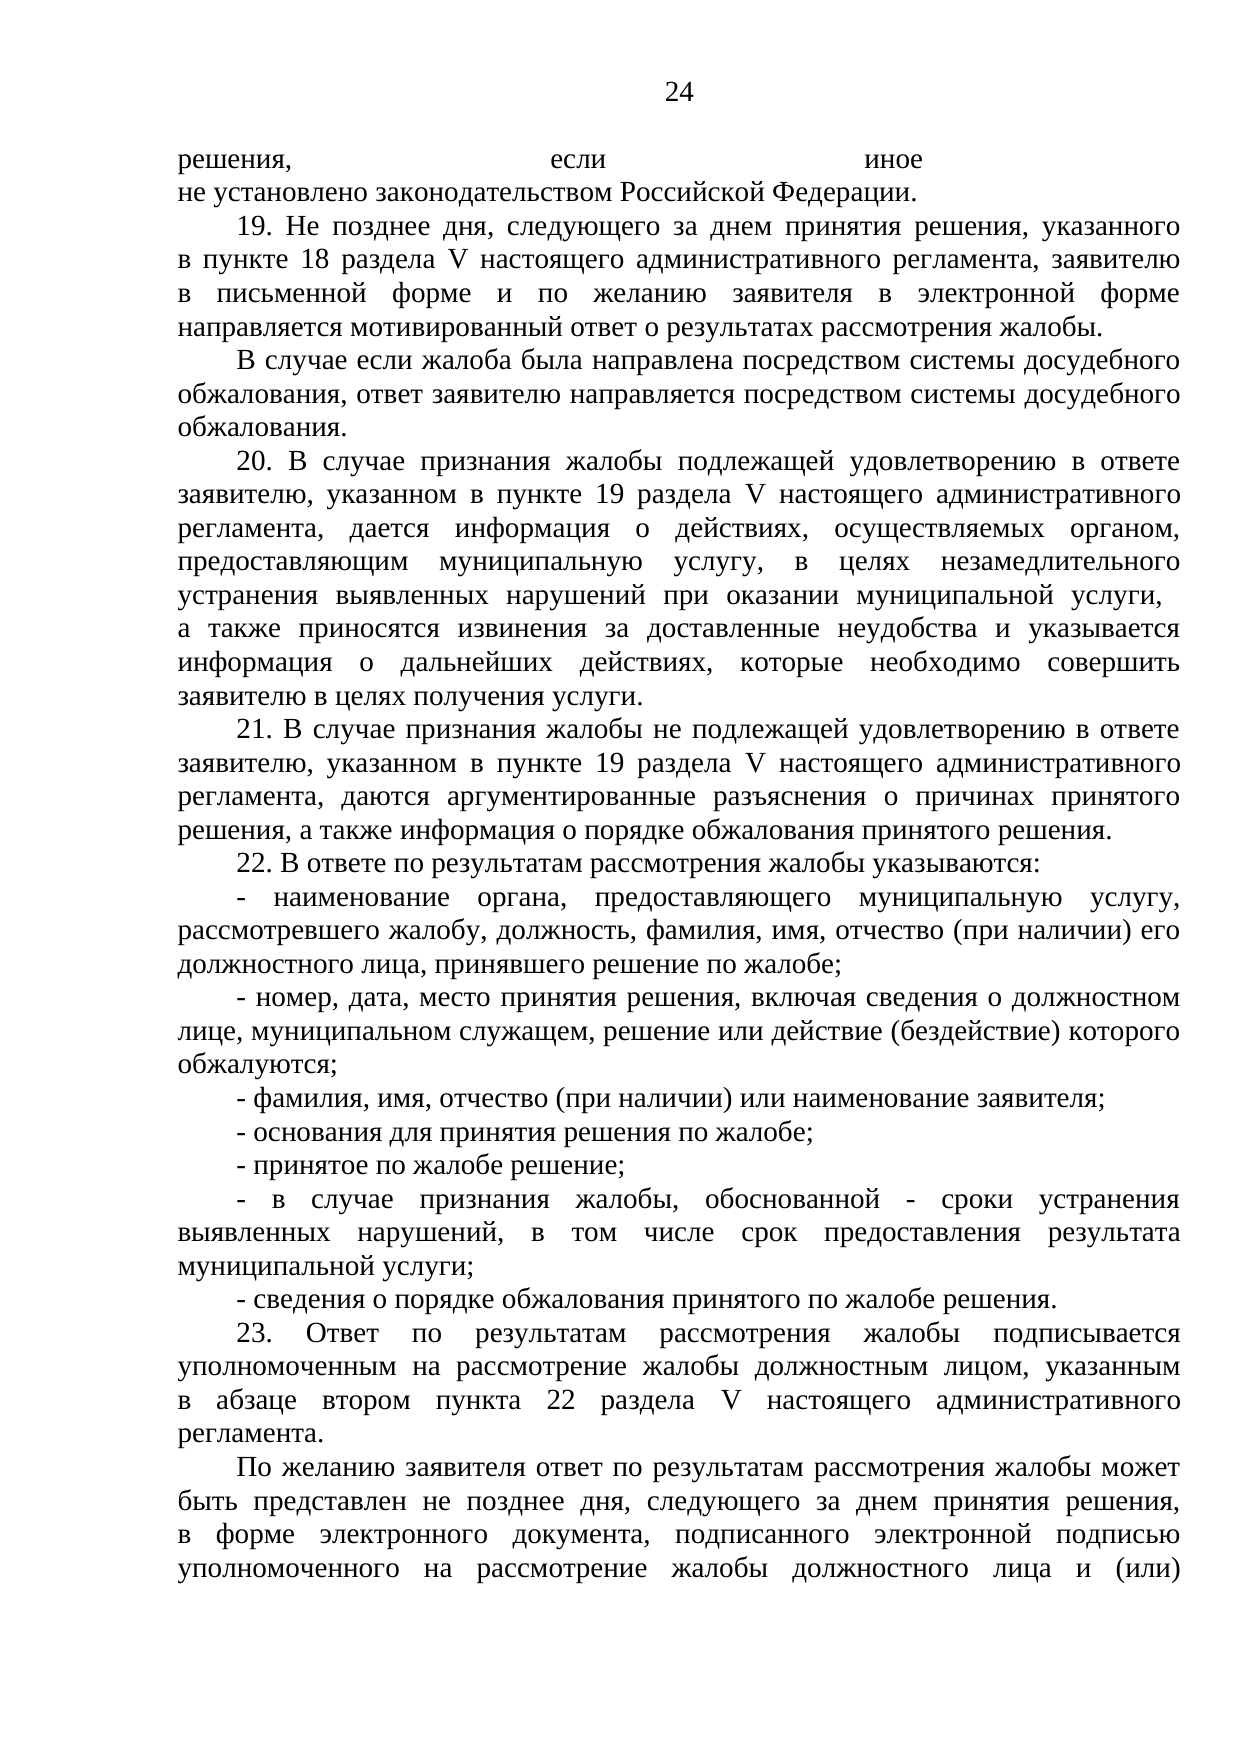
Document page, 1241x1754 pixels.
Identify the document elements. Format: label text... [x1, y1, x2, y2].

text - принятое по жалобе решение; [177, 1147, 1181, 1181]
text 21. В случае признания жалобы не подлежащей удовлетворению в ответе заявителю, указанном в пункте 19 раздела V настоящего административного регламента, даются аргументированные разъяснения о причинах принятого решения, а также информация о порядке обжалования принятого решения. [177, 711, 1181, 845]
text 23. Ответ по результатам рассмотрения жалобы подписывается уполномоченным на рассмотрение жалобы должностным лицом, указанным в абзаце втором пункта 22 раздела V настоящего административного регламента. [177, 1315, 1181, 1449]
text 19. Не позднее дня, следующего за днем принятия решения, указанного в пункте 18 раздела V настоящего административного регламента, заявителю в письменной форме и по желанию заявителя в электронной форме направляется мотивированный ответ о результатах рассмотрения жалобы. [177, 208, 1181, 342]
text - сведения о порядке обжалования принятого по жалобе решения. [177, 1281, 1181, 1315]
text - наименование органа, предоставляющего муниципальную услугу, рассмотревшего жалобу, должность, фамилия, имя, отчество (при наличии) его должностного лица, принявшего решение по жалобе; [177, 879, 1181, 979]
text 22. В ответе по результатам рассмотрения жалобы указываются: [177, 845, 1181, 879]
text 20. В случае признания жалобы подлежащей удовлетворению в ответе заявителю, указанном в пункте 19 раздела V настоящего административного регламента, дается информация о действиях, осуществляемых органом, предоставляющим муниципальную услугу, в целях незамедлительного устранения выявленных нарушений при оказании муниципальной услуги, а также приносятся извинения за доставленные неудобства и указывается информация о дальнейших действиях, которые необходимо совершить заявителю в целях получения услуги. [177, 443, 1181, 711]
text - фамилия, имя, отчество (при наличии) или наименование заявителя; [177, 1080, 1181, 1114]
text - в случае признания жалобы, обоснованной - сроки устранения выявленных нарушений, в том числе срок предоставления результата муниципальной услуги; [177, 1181, 1181, 1281]
text - основания для принятия решения по жалобе; [177, 1114, 1181, 1147]
text - номер, дата, место принятия решения, включая сведения о должностном лице, муниципальном служащем, решение или действие (бездействие) которого обжалуются; [177, 979, 1181, 1080]
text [177, 141, 1181, 208]
text В случае если жалоба была направлена посредством системы досудебного обжалования, ответ заявителю направляется посредством системы досудебного обжалования. [177, 342, 1181, 443]
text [177, 1449, 1181, 1583]
